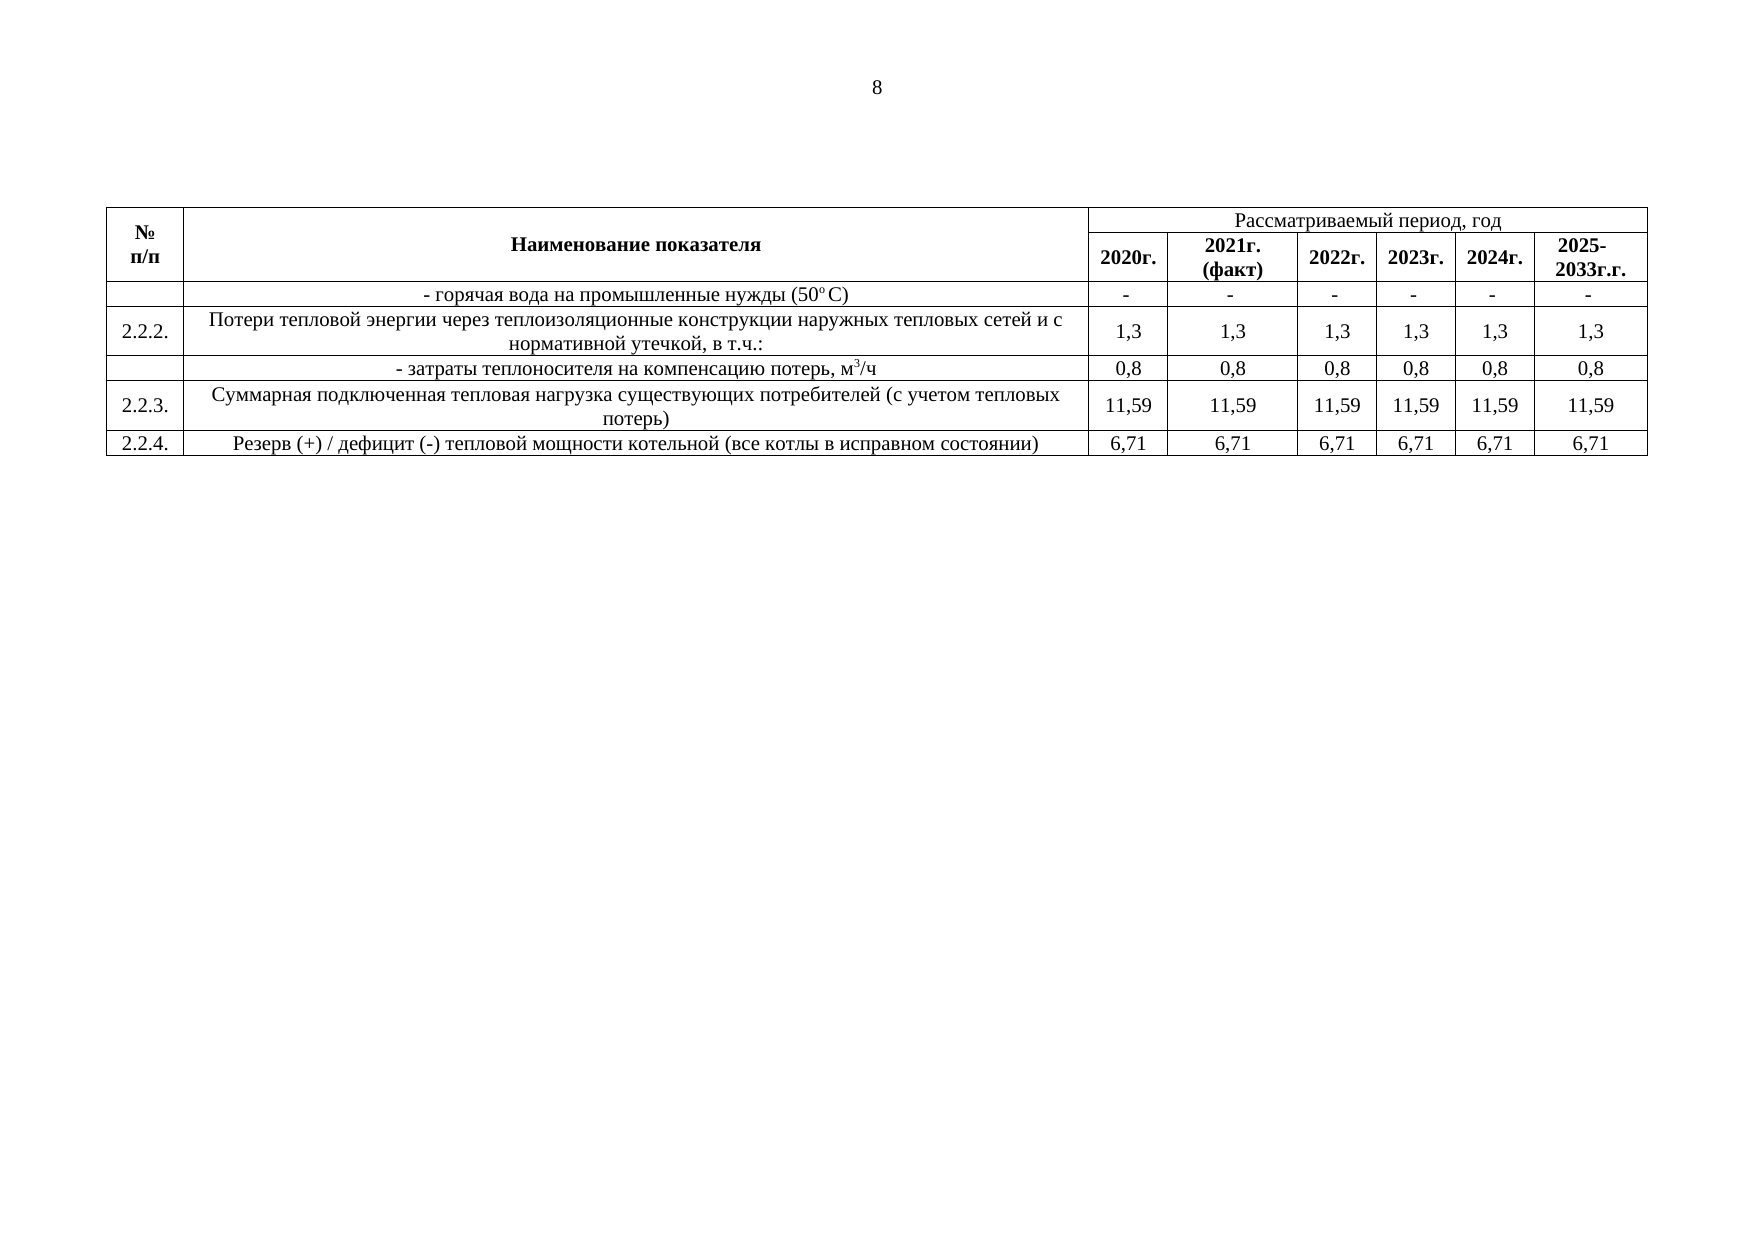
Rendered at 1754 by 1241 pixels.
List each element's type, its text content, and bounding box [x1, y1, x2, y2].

table_cell - [1298, 282, 1376, 306]
table_cell 2021г. (факт) [1168, 233, 1297, 281]
table_cell 2.2.4. [107, 431, 183, 455]
table_cell - горячая вода на промышленные нужды (50о С) [184, 282, 1088, 306]
table_cell - [1535, 282, 1647, 306]
table_cell 2.2.2. [107, 307, 183, 355]
table_header Рассматриваемый период, год [1089, 208, 1647, 232]
table_cell 6,71 [1168, 431, 1297, 455]
table_cell 1,3 [1535, 307, 1647, 355]
table_cell Резерв (+) / дефицит (-) тепловой мощности котельной (все котлы в исправном состоянии) [184, 431, 1088, 455]
table_cell 11,59 [1168, 381, 1297, 429]
table_cell 0,8 [1168, 356, 1297, 380]
table_cell 6,71 [1456, 431, 1534, 455]
table_cell 11,59 [1089, 381, 1167, 429]
table_cell 11,59 [1456, 381, 1534, 429]
table_cell 0,8 [1298, 356, 1376, 380]
table_cell - [1456, 282, 1534, 306]
table_cell 11,59 [1298, 381, 1376, 429]
table_cell [107, 356, 183, 380]
table_cell 0,8 [1535, 356, 1647, 380]
table_cell 11,59 [1377, 381, 1455, 429]
table_cell 2020г. [1089, 233, 1167, 281]
table_cell 0,8 [1377, 356, 1455, 380]
table_cell - [1168, 282, 1297, 306]
table_cell [107, 282, 183, 306]
table_cell Суммарная подключенная тепловая нагрузка существующих потребителей (с учетом тепловых потерь) [184, 381, 1088, 429]
table_cell - [1377, 282, 1455, 306]
table_cell 1,3 [1456, 307, 1534, 355]
table_cell - [1089, 282, 1167, 306]
table_cell 6,71 [1298, 431, 1376, 455]
table_header № п/п [107, 208, 183, 281]
table_cell 6,71 [1377, 431, 1455, 455]
table_cell 6,71 [1535, 431, 1647, 455]
table_cell 11,59 [1535, 381, 1647, 429]
table_cell 2022г. [1298, 233, 1376, 281]
table_cell Потери тепловой энергии через теплоизоляционные конструкции наружных тепловых сетей и с нормативной утечкой, в т.ч.: [184, 307, 1088, 355]
table_cell 2.2.3. [107, 381, 183, 429]
table_cell 2024г. [1456, 233, 1534, 281]
table_cell 6,71 [1089, 431, 1167, 455]
table_cell 1,3 [1298, 307, 1376, 355]
table_cell 2023г. [1377, 233, 1455, 281]
table_cell 2025-2033г.г. [1535, 233, 1647, 281]
table_cell - затраты теплоносителя на компенсацию потерь, м3/ч [184, 356, 1088, 380]
table_cell 0,8 [1456, 356, 1534, 380]
table_cell 1,3 [1377, 307, 1455, 355]
table_cell 1,3 [1089, 307, 1167, 355]
table_cell 0,8 [1089, 356, 1167, 380]
table_header Наименование показателя [184, 208, 1088, 281]
table_cell 1,3 [1168, 307, 1297, 355]
